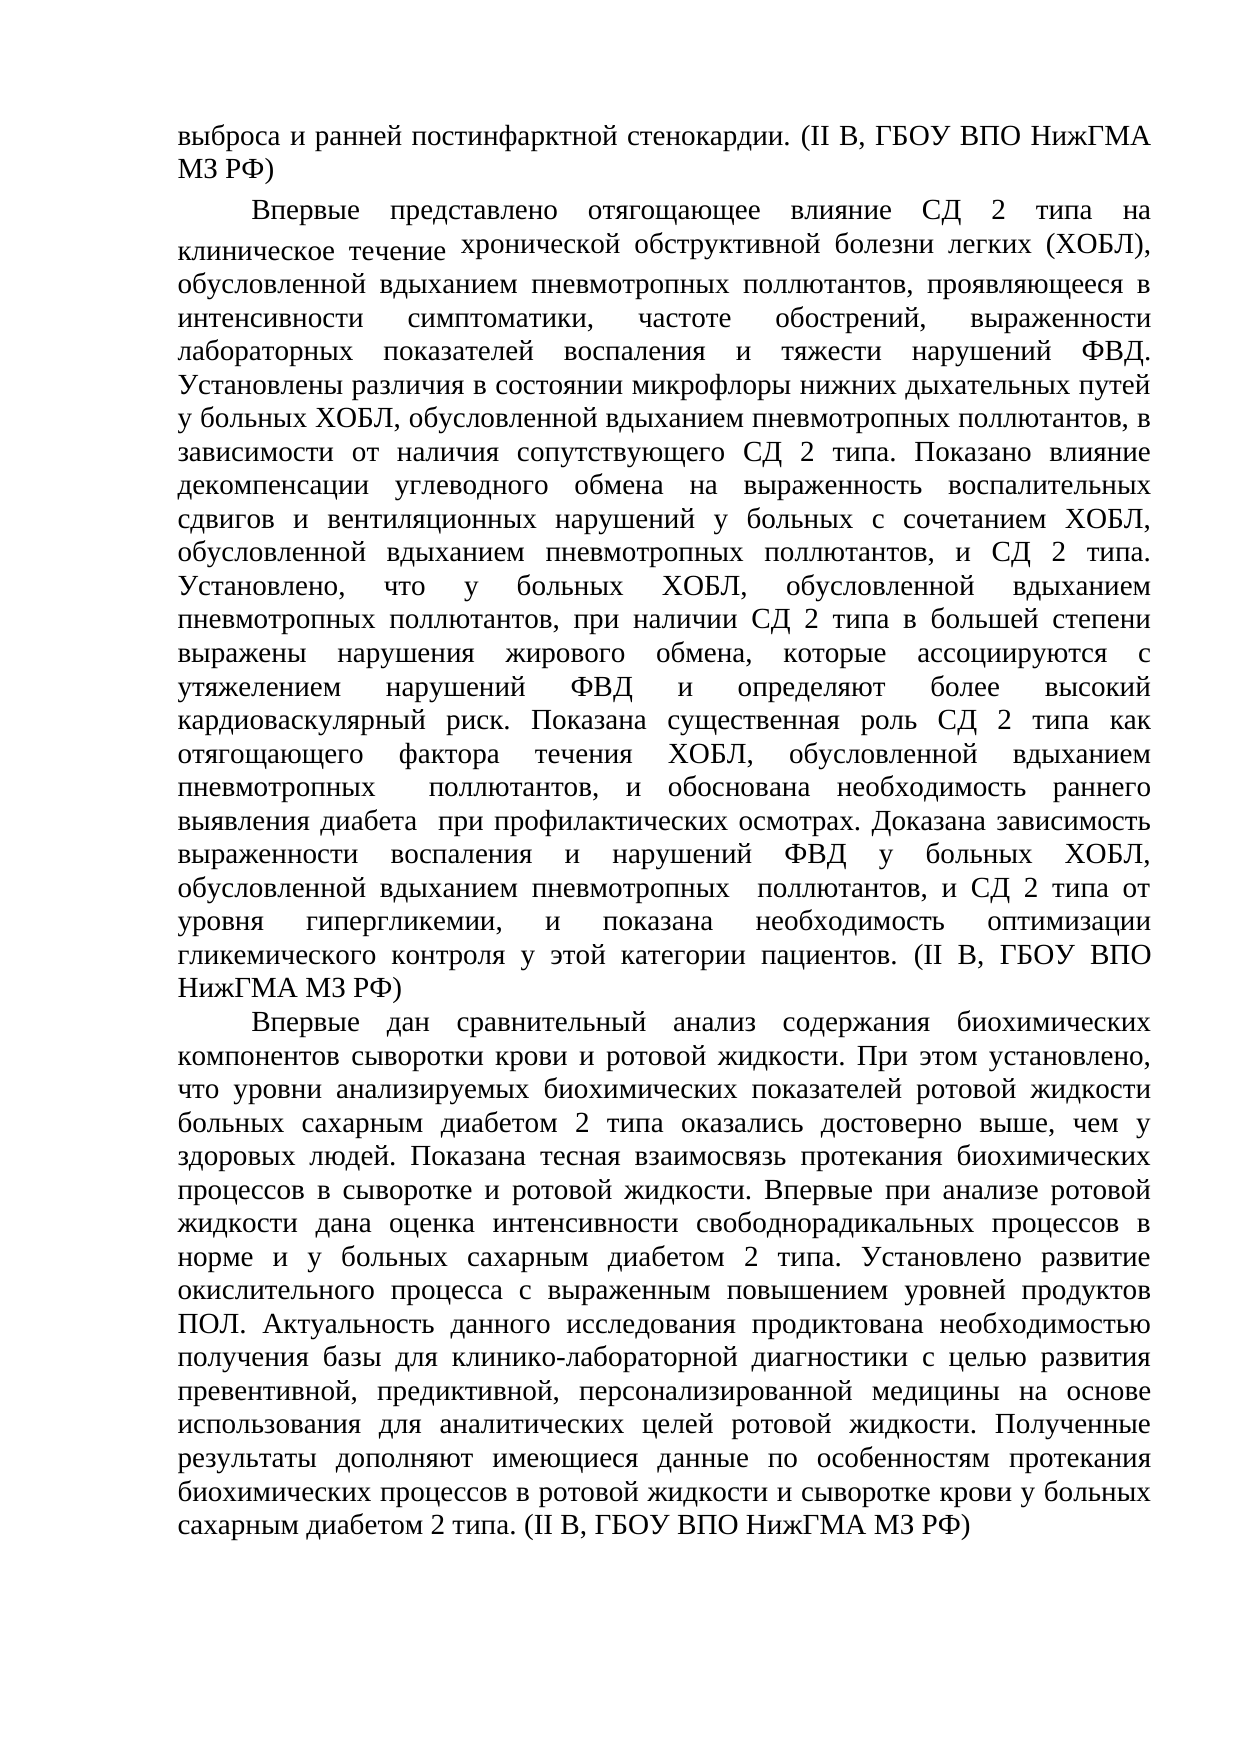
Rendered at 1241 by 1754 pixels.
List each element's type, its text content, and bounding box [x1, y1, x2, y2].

text Впервые дан сравнительный анализ содержания биохимических компонентов сыворотки крови и ротовой жидкости. При этом установлено, что уровни анализируемых биохимических показателей ротовой жидкости больных сахарным диабетом 2 типа оказались достоверно выше, чем у здоровых людей. Показана тесная взаимосвязь протекания биохимических процессов в сыворотке и ротовой жидкости. Впервые при анализе ротовой жидкости дана оценка интенсивности свободнорадикальных процессов в норме и у больных сахарным диабетом 2 типа. Установлено развитие окислительного процесса с выраженным повышением уровней продуктов ПОЛ. Актуальность данного исследования продиктована необходимостью получения базы для клинико-лабораторной диагностики с целью развития превентивной, предиктивной, персонализированной медицины на основе использования для аналитических целей ротовой жидкости. Полученные результаты дополняют имеющиеся данные по особенностям протекания биохимических процессов в ротовой жидкости и сыворотке крови у больных сахарным диабетом 2 типа. (II В, ГБОУ ВПО НижГМА МЗ РФ) [177, 1004, 1152, 1541]
text Впервые представлено отягощающее влияние СД 2 типа на клиническое течение хронической обструктивной болезни легких (ХОБЛ), обусловленной вдыханием пневмотропных поллютантов, проявляющееся в интенсивности симптоматики, частоте обострений, выраженности лабораторных показателей воспаления и тяжести нарушений ФВД. Установлены различия в состоянии микрофлоры нижних дыхательных путей у больных ХОБЛ, обусловленной вдыханием пневмотропных поллютантов, в зависимости от наличия сопутствующего СД 2 типа. Показано влияние декомпенсации углеводного обмена на выраженность воспалительных сдвигов и вентиляционных нарушений у больных с сочетанием ХОБЛ, обусловленной вдыханием пневмотропных поллютантов, и СД 2 типа. Установлено, что у больных ХОБЛ, обусловленной вдыханием пневмотропных поллютантов, при наличии СД 2 типа в большей степени выражены нарушения жирового обмена, которые ассоциируются с утяжелением нарушений ФВД и определяют более высокий кардиоваскулярный риск. Показана существенная роль СД 2 типа как отягощающего фактора течения ХОБЛ, обусловленной вдыханием пневмотропных поллютантов, и обоснована необходимость раннего выявления диабета при профилактических осмотрах. Доказана зависимость выраженности воспаления и нарушений ФВД у больных ХОБЛ, обусловленной вдыханием пневмотропных поллютантов, и СД 2 типа от уровня гипергликемии, и показана необходимость оптимизации гликемического контроля у этой категории пациентов. (II В, ГБОУ ВПО НижГМА МЗ РФ) [177, 185, 1152, 1004]
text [177, 118, 1152, 185]
